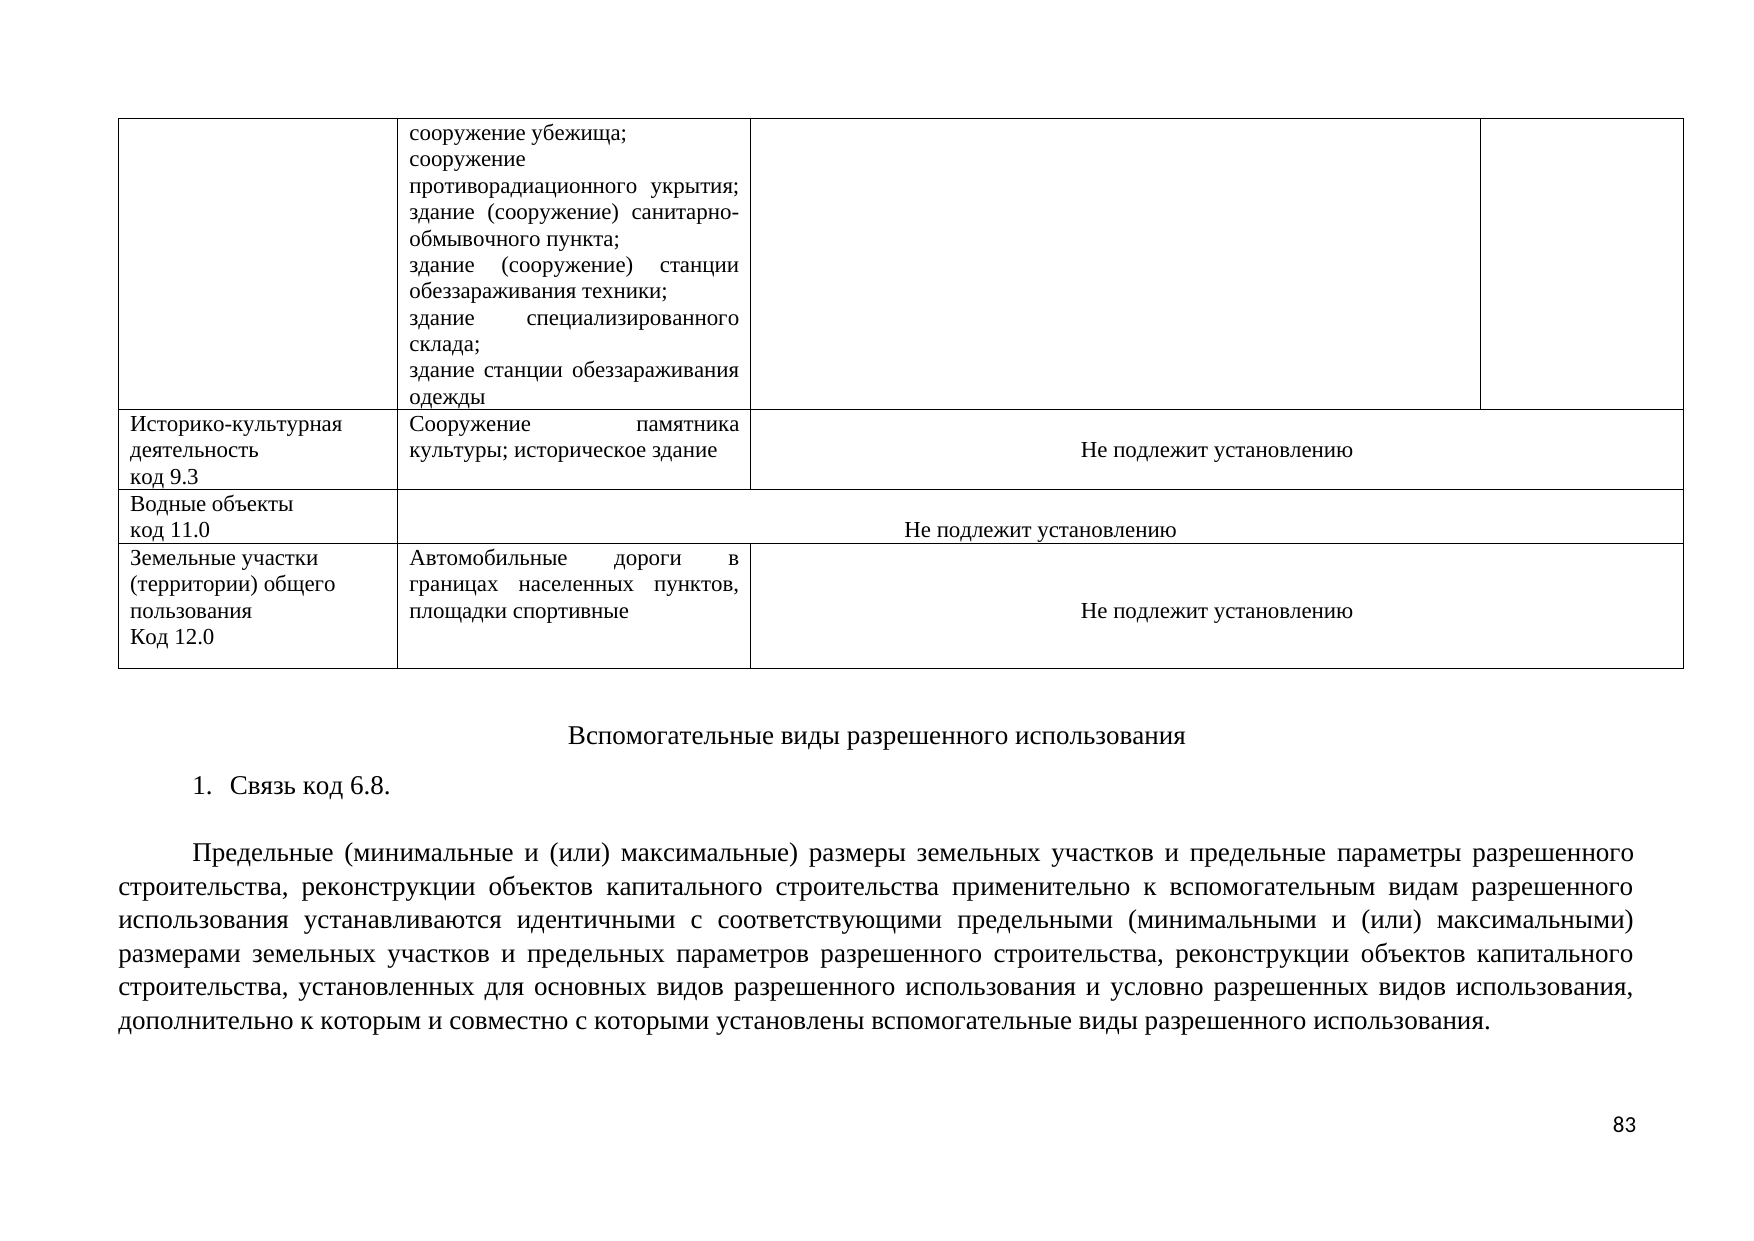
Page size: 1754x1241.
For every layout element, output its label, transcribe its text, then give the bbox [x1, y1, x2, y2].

table_cell 3 [1481, 119, 1683, 409]
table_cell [119, 119, 397, 409]
table_cell Не подлежит установлению [398, 490, 1683, 543]
table_cell Историко-культурная деятельность код 9.3 [119, 410, 397, 489]
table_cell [398, 119, 750, 409]
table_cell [751, 119, 1480, 409]
list Связь код 6.8. [192, 769, 1636, 800]
table_cell Водные объекты код 11.0 [119, 490, 397, 543]
table_cell Не подлежит установлению [751, 410, 1683, 489]
table_cell Автомобильные дороги в границах населенных пунктов, площадки спортивные [398, 544, 750, 667]
text Вспомогательные виды разрешенного использования [118, 719, 1636, 750]
table_cell Земельные участки (территории) общего пользования Код 12.0 [119, 544, 397, 667]
table_cell Не подлежит установлению [751, 544, 1683, 667]
text Предельные (минимальные и (или) максимальные) размеры земельных участков и предельные параметры разрешенного строительства, реконструкции объектов капитального строительства применительно к вспомогательным видам разрешенного использования устанавливаются идентичными с соответствующими предельными (минимальными и (или) максимальными) размерами земельных участков и предельных параметров разрешенного строительства, реконструкции объектов капитального строительства, установленных для основных видов разрешенного использования и условно разрешенных видов использования, дополнительно к которым и совместно с которыми установлены вспомогательные виды разрешенного использования. [118, 836, 1636, 1035]
table_cell Сооружение памятника культуры; историческое здание [398, 410, 750, 489]
